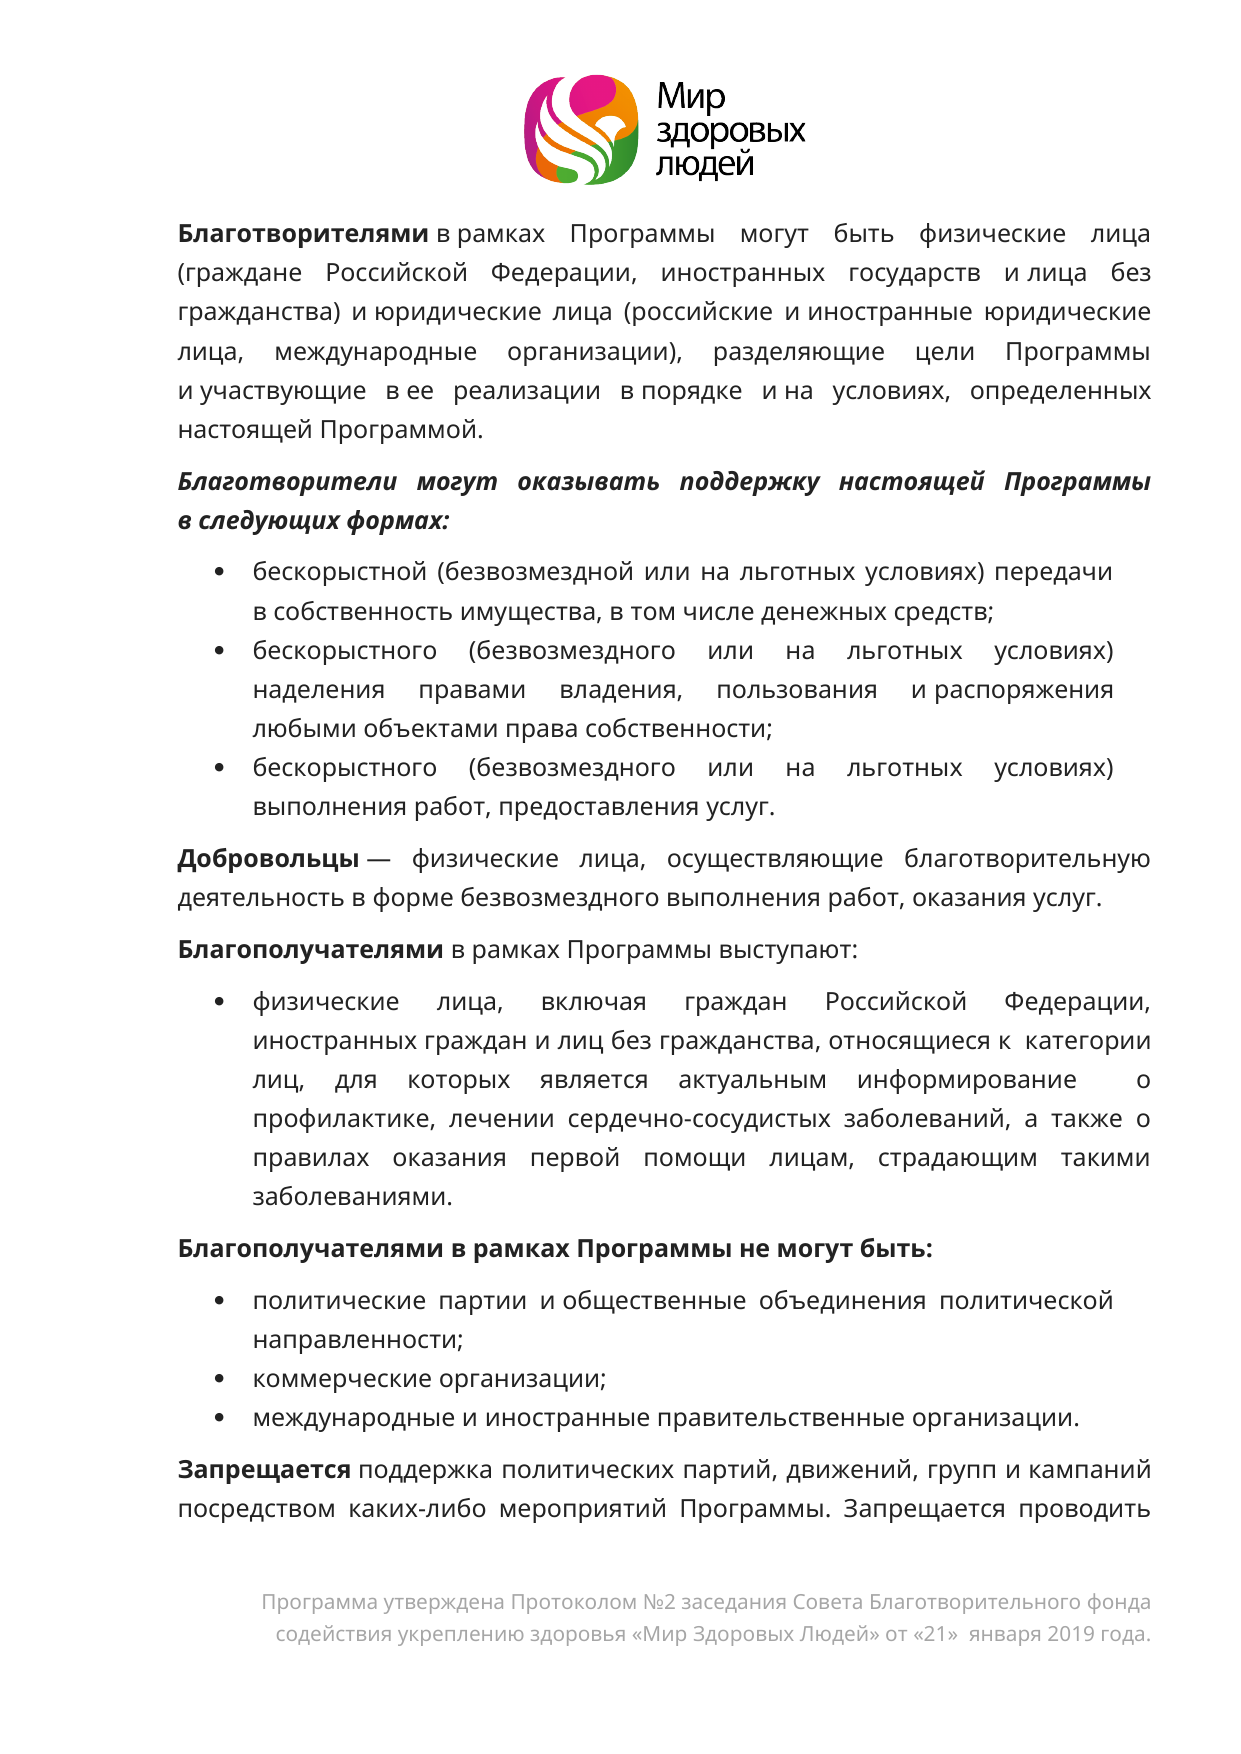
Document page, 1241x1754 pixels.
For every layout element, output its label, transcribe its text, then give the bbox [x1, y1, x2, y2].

list международные и иностранные правительственные организации. [215, 1400, 1114, 1434]
text Добровольцы — физические лица, осуществляющие благотворительную деятельность в форме безвозмездного выполнения работ, оказания услуг. [177, 841, 1152, 914]
text Благополучателями в рамках Программы выступают: [177, 931, 1152, 966]
text Благотворителями в рамках Программы могут быть физические лица (граждане Российской Федерации, иностранных государств и лица без гражданства) и юридические лица (российские и иностранные юридические лица, международные организации), разделяющие цели Программы и участвующие в ее реализации в порядке и на условиях, определенных настоящей Программой. [177, 216, 1152, 446]
list бескорыстного (безвозмездного или на льготных условиях) наделения правами владения, пользования и распоряжения любыми объектами права собственности; [215, 632, 1114, 745]
list бескорыстного (безвозмездного или на льготных условиях) выполнения работ, предоставления услуг. [215, 750, 1114, 823]
list коммерческие организации; [215, 1361, 1114, 1395]
list бескорыстной (безвозмездной или на льготных условиях) передачи в собственность имущества, в том числе денежных средств; [215, 554, 1114, 627]
list физические лица, включая граждан Российской Федерации, иностранных граждан и лиц без гражданства, относящиеся к категории лиц, для которых является актуальным информирование о профилактике, лечении сердечно-сосудистых заболеваний, а также о правилах оказания первой помощи лицам, страдающим такими заболеваниями. [215, 983, 1152, 1213]
picture [523, 73, 806, 188]
list политические партии и общественные объединения политической направленности; [215, 1282, 1114, 1356]
text Благотворители могут оказывать поддержку настоящей Программы в следующих формах: [177, 463, 1152, 536]
text Благополучателями в рамках Программы не могут быть: [177, 1231, 1152, 1265]
